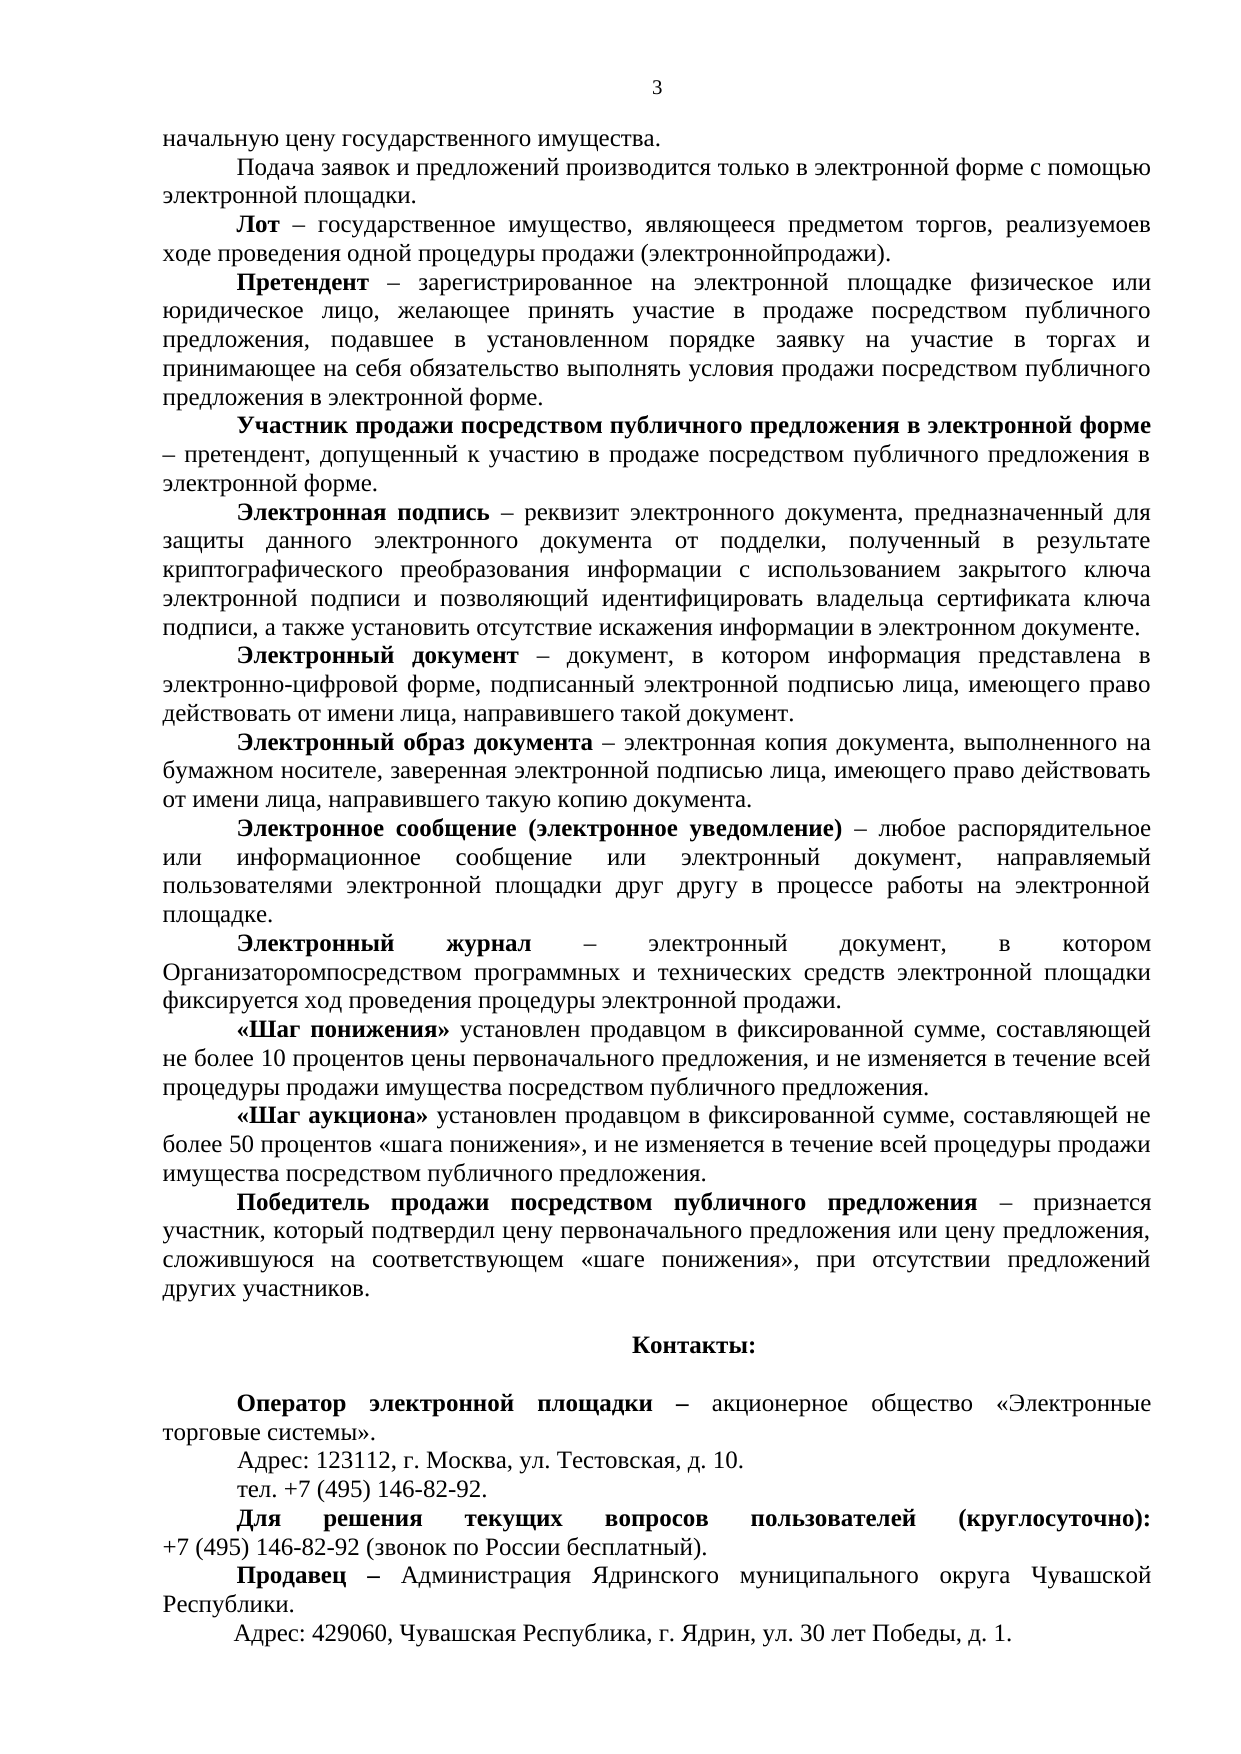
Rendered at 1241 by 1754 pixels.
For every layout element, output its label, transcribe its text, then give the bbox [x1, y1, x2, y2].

text Адрес: 429060, Чувашская Республика, г. Ядрин, ул. 30 лет Победы, д. 1. [162, 1618, 1152, 1647]
text Электронный журнал – электронный документ, в котором Организаторомпосредством программных и технических средств электронной площадки фиксируется ход проведения процедуры электронной продажи. [162, 928, 1152, 1014]
text Контакты: [162, 1331, 1152, 1359]
text Продавец – Администрация Ядринского муниципального округа Чувашской Республики. [162, 1561, 1152, 1618]
text Оператор электронной площадки – акционерное общество «Электронные торговые системы». [162, 1388, 1152, 1446]
text Адрес: 123112, г. Москва, ул. Тестовская, д. 10. [162, 1446, 1152, 1474]
text «Шаг понижения» установлен продавцом в фиксированной сумме, составляющей не более 10 процентов цены первоначального предложения, и не изменяется в течение всей процедуры продажи имущества посредством публичного предложения. [162, 1014, 1152, 1101]
text Электронное сообщение (электронное уведомление) – любое распорядительное или информационное сообщение или электронный документ, направляемый пользователями электронной площадки друг другу в процессе работы на электронной площадке. [162, 813, 1152, 928]
text Электронная подпись – реквизит электронного документа, предназначенный для защиты данного электронного документа от подделки, полученный в результате криптографического преобразования информации с использованием закрытого ключа электронной подписи и позволяющий идентифицировать владельца сертификата ключа подписи, а также установить отсутствие искажения информации в электронном документе. [162, 497, 1152, 641]
text Электронный документ – документ, в котором информация представлена в электронно-цифровой форме, подписанный электронной подписью лица, имеющего право действовать от имени лица, направившего такой документ. [162, 641, 1152, 727]
text тел. +7 (495) 146-82-92. [162, 1474, 1152, 1503]
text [162, 123, 1152, 152]
text Электронный образ документа – электронная копия документа, выполненного на бумажном носителе, заверенная электронной подписью лица, имеющего право действовать от имени лица, направившего такую копию документа. [162, 727, 1152, 813]
text Подача заявок и предложений производится только в электронной форме с помощью электронной площадки. [162, 152, 1152, 209]
text Участник продажи посредством публичного предложения в электронной форме – претендент, допущенный к участию в продаже посредством публичного предложения в электронной форме. [162, 411, 1152, 497]
text Претендент – зарегистрированное на электронной площадке физическое или юридическое лицо, желающее принять участие в продаже посредством публичного предложения, подавшее в установленном порядке заявку на участие в торгах и принимающее на себя обязательство выполнять условия продажи посредством публичного предложения в электронной форме. [162, 267, 1152, 411]
text Лот – государственное имущество, являющееся предметом торгов, реализуемоев ходе проведения одной процедуры продажи (электроннойпродажи). [162, 209, 1152, 267]
text «Шаг аукциона» установлен продавцом в фиксированной сумме, составляющей не более 50 процентов «шага понижения», и не изменяется в течение всей процедуры продажи имущества посредством публичного предложения. [162, 1101, 1152, 1187]
text Для решения текущих вопросов пользователей (круглосуточно): +7 (495) 146-82-92 (звонок по России бесплатный). [162, 1503, 1152, 1561]
text Победитель продажи посредством публичного предложения – признается участник, который подтвердил цену первоначального предложения или цену предложения, сложившуюся на соответствующем «шаге понижения», при отсутствии предложений других участников. [162, 1187, 1152, 1302]
